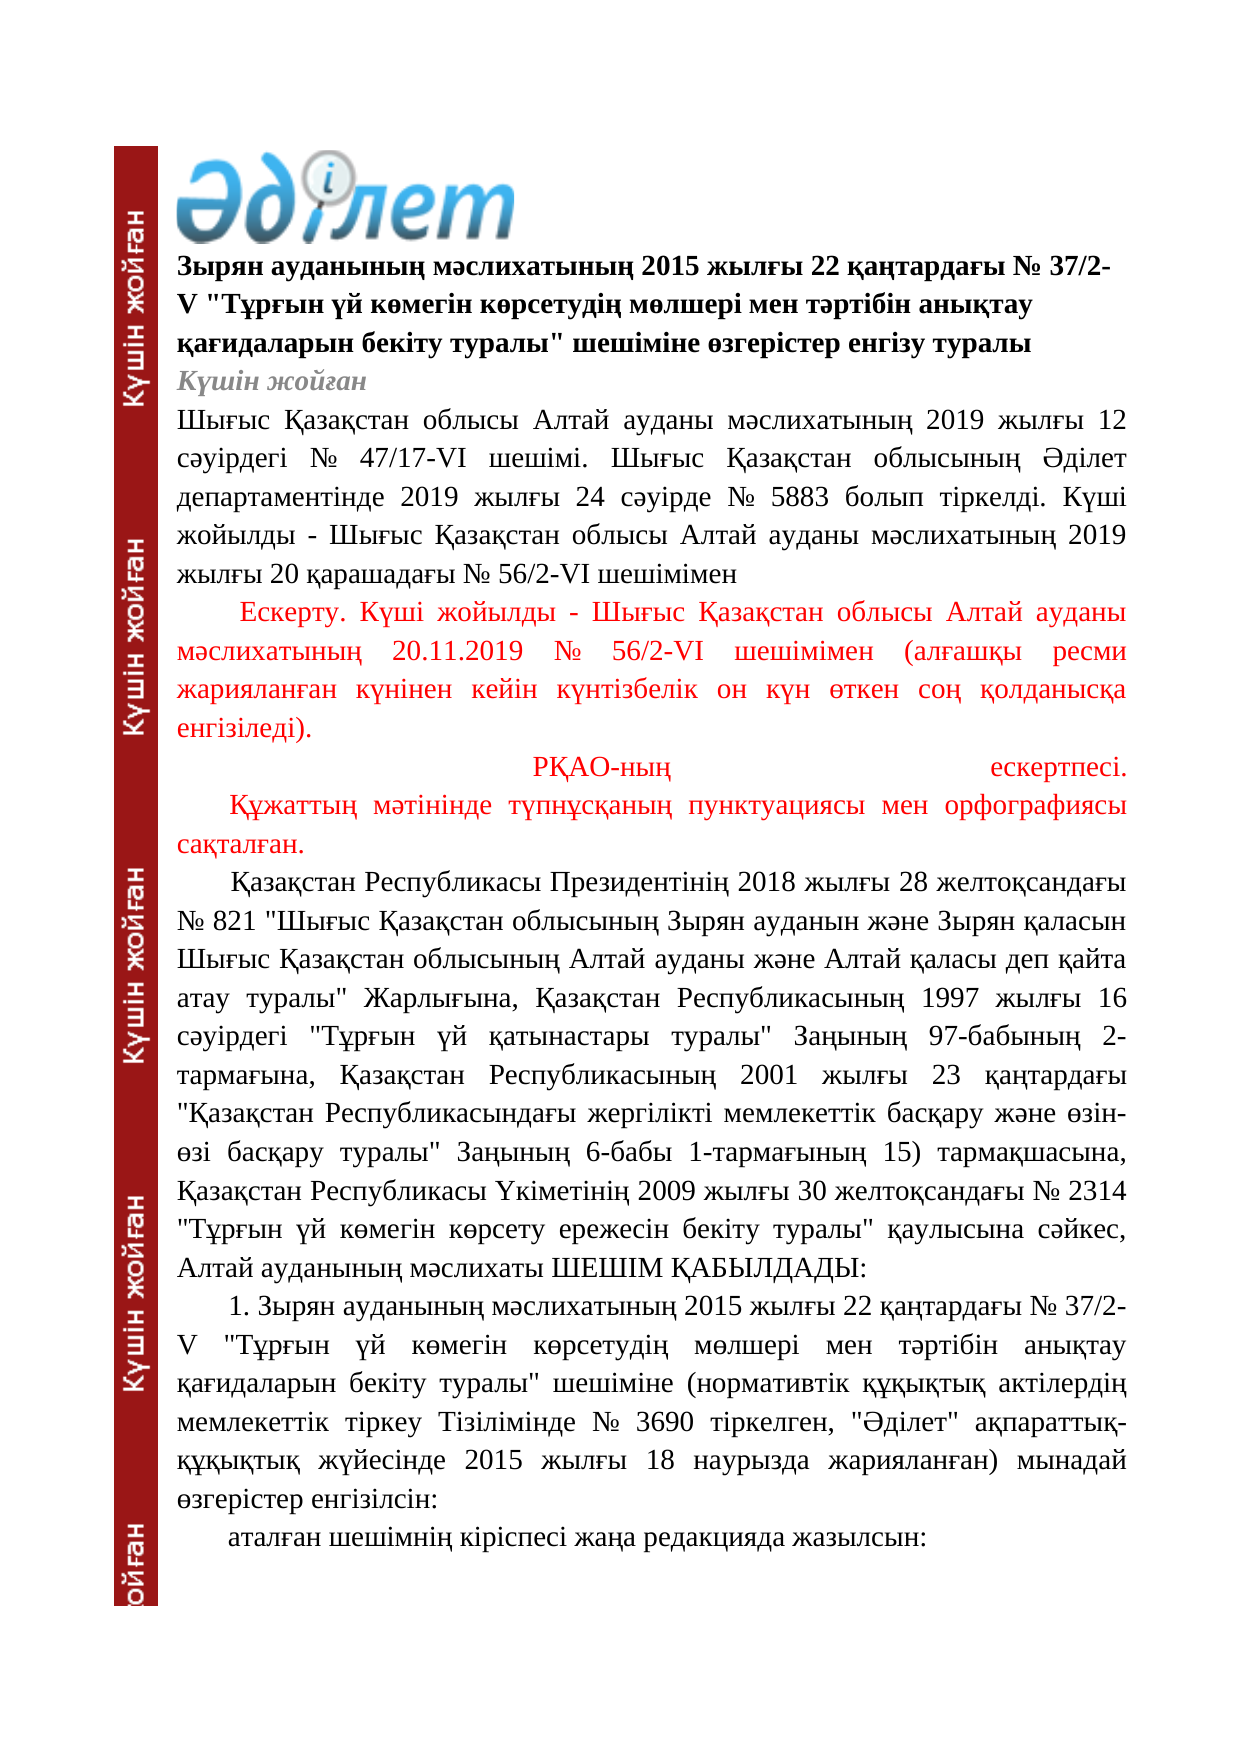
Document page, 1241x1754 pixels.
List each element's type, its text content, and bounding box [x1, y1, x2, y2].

text Шығыс Қазақстан облысы Алтай ауданы мәслихатының 2019 жылғы 12 сәуірдегі № 47/17-VI шешімі. Шығыс Қазақстан облысының Әділет департаментінде 2019 жылғы 24 сәуірде № 5883 болып тіркелді. Күші жойылды - Шығыс Қазақстан облысы Алтай ауданы мәслихатының 2019 жылғы 20 қарашадағы № 56/2-VI шешімімен [112, 402, 1128, 589]
picture [114, 358, 158, 363]
picture [114, 146, 158, 248]
picture [114, 397, 158, 402]
text 1. Зырян ауданының мәслихатының 2015 жылғы 22 қаңтардағы № 37/2-V "Тұрғын үй көмегін көрсетудің мөлшері мен тәртібін анықтау қағидаларын бекіту туралы" шешіміне (нормативтік құқықтық актілердің мемлекеттік тіркеу Тізілімінде № 3690 тіркелген, "Әділет" ақпараттық-құқықтық жүйесінде 2015 жылғы 18 наурызда жарияланған) мынадай өзгерістер енгізілсін: [112, 1288, 1128, 1514]
text Қазақстан Республикасы Президентінің 2018 жылғы 28 желтоқсандағы № 821 "Шығыс Қазақстан облысының Зырян ауданын және Зырян қаласын Шығыс Қазақстан облысының Алтай ауданы және Алтай қаласы деп қайта атау туралы" Жарлығына, Қазақстан Республикасының 1997 жылғы 16 сәуірдегі "Тұрғын үй қатынастары туралы" Заңының 97-бабының 2-тармағына, Қазақстан Республикасының 2001 жылғы 23 қаңтардағы "Қазақстан Республикасындағы жергілікті мемлекеттік басқару және өзін-өзі басқару туралы" Заңының 6-бабы 1-тармағының 15) тармақшасына, Қазақстан Республикасы Үкіметінің 2009 жылғы 30 желтоқсандағы № 2314 "Тұрғын үй көмегін көрсету ережесін бекіту туралы" қаулысына сәйкес, Алтай ауданының мәслихаты ШЕШІМ ҚАБЫЛДАДЫ: [112, 864, 1128, 1283]
picture [114, 859, 158, 864]
text Ескерту. Күші жойылды - Шығыс Қазақстан облысы Алтай ауданы мәслихатының 20.11.2019 № 56/2-VI шешімімен (алғашқы ресми жарияланған күнінен кейін күнтізбелік он күн өткен соң қолданысқа енгізіледі). РҚАО-ның ескертпесі. Құжаттың мәтінінде түпнұсқаның пунктуациясы мен орфографиясы сақталған. [112, 594, 1128, 859]
picture [114, 1553, 158, 1606]
picture [176, 150, 515, 244]
text аталған шешімнің кіріспесі жаңа редакцияда жазылсын: [112, 1519, 1128, 1553]
picture [114, 1283, 158, 1288]
picture [114, 1514, 158, 1519]
text Зырян ауданының мәслихатының 2015 жылғы 22 қаңтардағы № 37/2-V "Тұрғын үй көмегін көрсетудің мөлшері мен тәртібін анықтау қағидаларын бекіту туралы" шешіміне өзгерістер енгізу туралы [112, 248, 1128, 358]
picture [114, 589, 158, 594]
text Күшін жойған [112, 363, 1128, 397]
